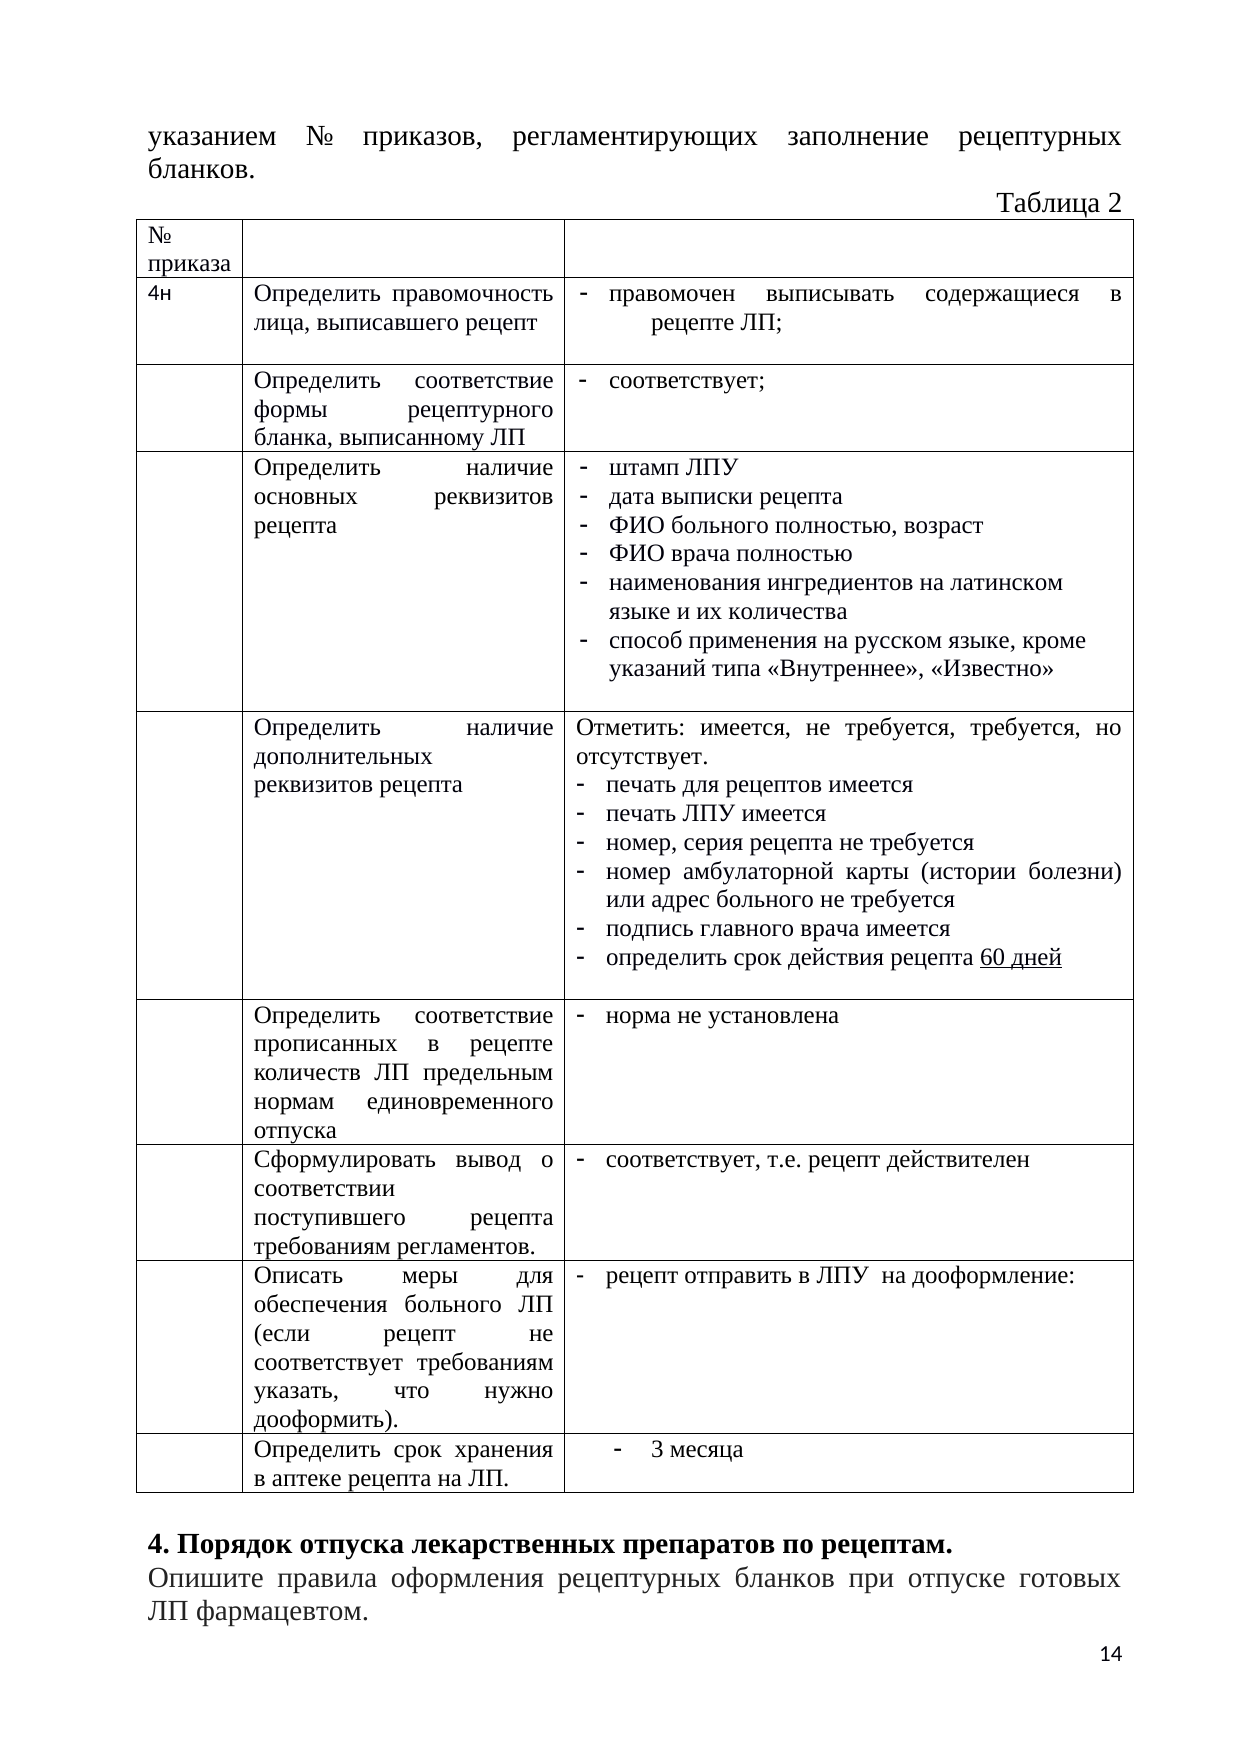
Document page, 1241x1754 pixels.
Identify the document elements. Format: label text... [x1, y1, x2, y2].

table_cell Определить правомочность лица, выписавшего рецепт [243, 278, 564, 364]
table_cell Определить соответствие прописанных в рецепте количеств ЛП предельным нормам единовременного отпуска [243, 1000, 564, 1143]
table_cell Определить наличие основных реквизитов рецепта [243, 452, 564, 711]
text 4. Порядок отпуска лекарственных препаратов по рецептам. [148, 1526, 1122, 1560]
table_cell [137, 1145, 242, 1259]
table_cell норма не установлена [565, 1000, 1133, 1143]
table_header [243, 220, 564, 277]
table_cell правомочен выписывать содержащиеся в рецепте ЛП; [565, 278, 1133, 364]
table_cell Описать меры для обеспечения больного ЛП (если рецепт не соответствует требованиям указать, что нужно дооформить). [243, 1261, 564, 1433]
table_cell [137, 1434, 242, 1492]
table_cell Определить соответствие формы рецептурного бланка, выписанному ЛП [243, 365, 564, 451]
table_cell 3 месяца [565, 1434, 1133, 1492]
table_cell [137, 365, 242, 451]
table_cell 4н [137, 278, 242, 364]
table_cell [137, 1000, 242, 1143]
text Опишите правила оформления рецептурных бланков при отпуске готовых ЛП фармацевтом. [148, 1560, 1122, 1627]
table_cell штамп ЛПУ дата выписки рецепта ФИО больного полностью, возраст ФИО врача полностью наименования ингредиентов на латинском языке и их количества способ применения на русском языке, кроме указаний типа «Внутреннее», «Известно» [565, 452, 1133, 711]
table_cell рецепт отправить в ЛПУ на дооформление: [565, 1261, 1133, 1433]
table_cell [137, 712, 242, 999]
table_header № приказа [137, 220, 242, 277]
table_cell [137, 452, 242, 711]
table_cell Сформулировать вывод о соответствии поступившего рецепта требованиям регламентов. [243, 1145, 564, 1259]
table_cell Определить наличие дополнительных реквизитов рецепта [243, 712, 564, 999]
table_header [565, 220, 1133, 277]
table_cell соответствует; [565, 365, 1133, 451]
text Таблица 2 [148, 185, 1122, 219]
table_cell Отметить: имеется, не требуется, требуется, но отсутствует. печать для рецептов имеется печать ЛПУ имеется номер, серия рецепта не требуется номер амбулаторной карты (истории болезни) или адрес больного не требуется подпись главного врача имеется определить срок действия рецепта 60 дней [565, 712, 1133, 999]
table_cell [137, 1261, 242, 1433]
table_cell Определить срок хранения в аптеке рецепта на ЛП. [243, 1434, 564, 1492]
table_cell соответствует, т.е. рецепт действителен [565, 1145, 1133, 1259]
